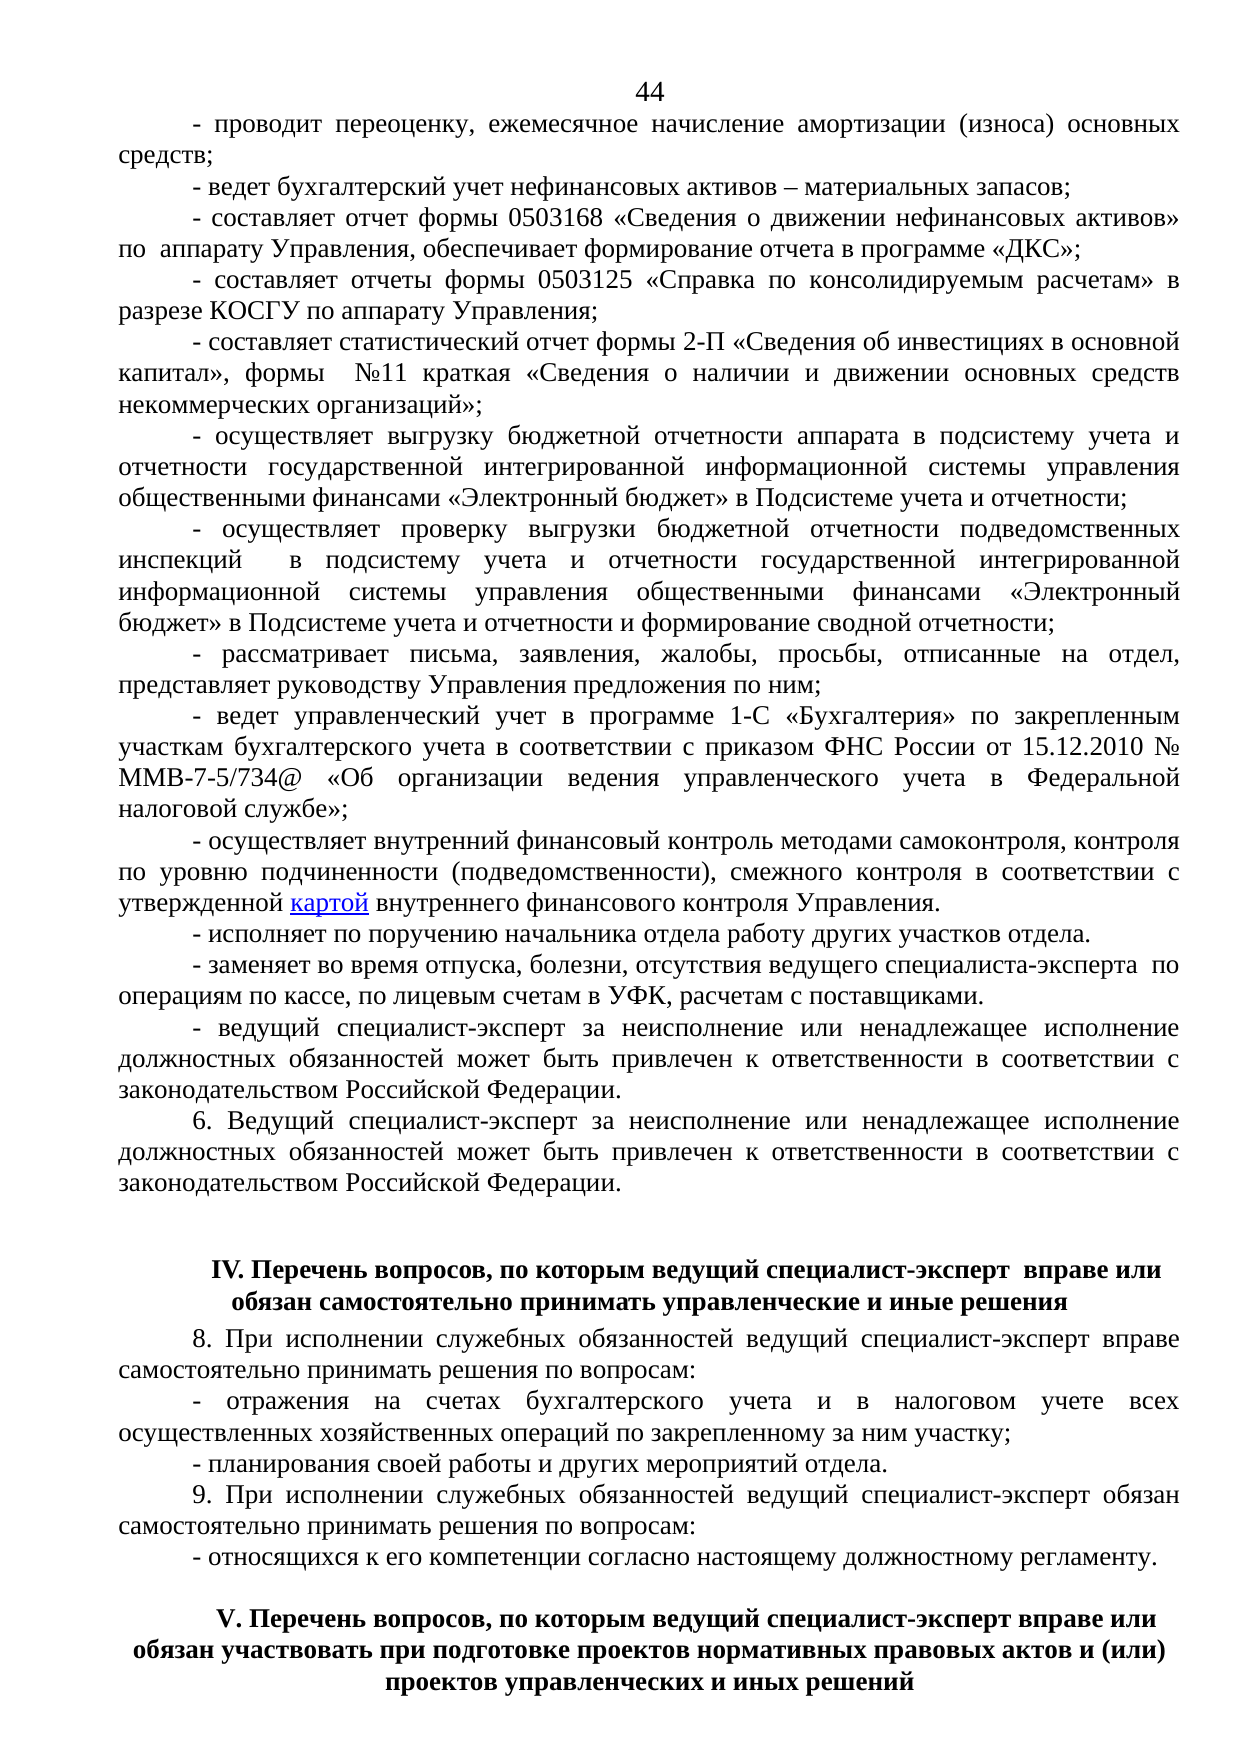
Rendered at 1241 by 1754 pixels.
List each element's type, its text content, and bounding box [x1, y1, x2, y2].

text - заменяет во время отпуска, болезни, отсутствия ведущего специалиста-эксперта по операциям по кассе, по лицевым счетам в УФК, расчетам с поставщиками. [118, 948, 1181, 1011]
text - осуществляет проверку выгрузки бюджетной отчетности подведомственных инспекций в подсистему учета и отчетности государственной интегрированной информационной системы управления общественными финансами «Электронный бюджет» в Подсистеме учета и отчетности и формирование сводной отчетности; [118, 512, 1181, 637]
text - проводит переоценку, ежемесячное начисление амортизации (износа) основных средств; [118, 107, 1181, 170]
text - ведет бухгалтерский учет нефинансовых активов – материальных запасов; [118, 170, 1181, 201]
text 6. Ведущий специалист-эксперт за неисполнение или ненадлежащее исполнение должностных обязанностей может быть привлечен к ответственности в соответствии с законодательством Российской Федерации. [118, 1104, 1181, 1197]
text - планирования своей работы и других мероприятий отдела. [118, 1447, 1181, 1478]
text 9. При исполнении служебных обязанностей ведущий специалист-эксперт обязан самостоятельно принимать решения по вопросам: [118, 1478, 1181, 1540]
text - ведет управленческий учет в программе 1-С «Бухгалтерия» по закрепленным участкам бухгалтерского учета в соответствии с приказом ФНС России от 15.12.2010 № ММВ-7-5/734@ «Об организации ведения управленческого учета в Федеральной налоговой службе»; [118, 699, 1181, 824]
text 8. При исполнении служебных обязанностей ведущий специалист-эксперт вправе самостоятельно принимать решения по вопросам: [118, 1322, 1181, 1384]
text - осуществляет выгрузку бюджетной отчетности аппарата в подсистему учета и отчетности государственной интегрированной информационной системы управления общественными финансами «Электронный бюджет» в Подсистеме учета и отчетности; [118, 419, 1181, 512]
subtitle IV. Перечень вопросов, по которым ведущий специалист-эксперт вправе или обязан самостоятельно принимать управленческие и иные решения [118, 1254, 1181, 1316]
text - исполняет по поручению начальника отдела работу других участков отдела. [118, 917, 1181, 948]
text - осуществляет внутренний финансовый контроль методами самоконтроля, контроля по уровню подчиненности (подведомственности), смежного контроля в соответствии с утвержденной картой внутреннего финансового контроля Управления. [118, 824, 1181, 917]
text - ведущий специалист-эксперт за неисполнение или ненадлежащее исполнение должностных обязанностей может быть привлечен к ответственности в соответствии с законодательством Российской Федерации. [118, 1011, 1181, 1104]
text - составляет статистический отчет формы 2-П «Сведения об инвестициях в основной капитал», формы №11 краткая «Сведения о наличии и движении основных средств некоммерческих организаций»; [118, 325, 1181, 419]
text V. Перечень вопросов, по которым ведущий специалист-эксперт вправе или обязан участвовать при подготовке проектов нормативных правовых актов и (или) проектов управленческих и иных решений [118, 1602, 1181, 1696]
text - составляет отчет формы 0503168 «Сведения о движении нефинансовых активов» по аппарату Управления, обеспечивает формирование отчета в программе «ДКС»; [118, 201, 1181, 263]
text - составляет отчеты формы 0503125 «Справка по консолидируемым расчетам» в разрезе КОСГУ по аппарату Управления; [118, 263, 1181, 325]
text - рассматривает письма, заявления, жалобы, просьбы, отписанные на отдел, представляет руководству Управления предложения по ним; [118, 637, 1181, 699]
text - отражения на счетах бухгалтерского учета и в налоговом учете всех осуществленных хозяйственных операций по закрепленному за ним участку; [118, 1384, 1181, 1447]
text - относящихся к его компетенции согласно настоящему должностному регламенту. [118, 1540, 1181, 1571]
